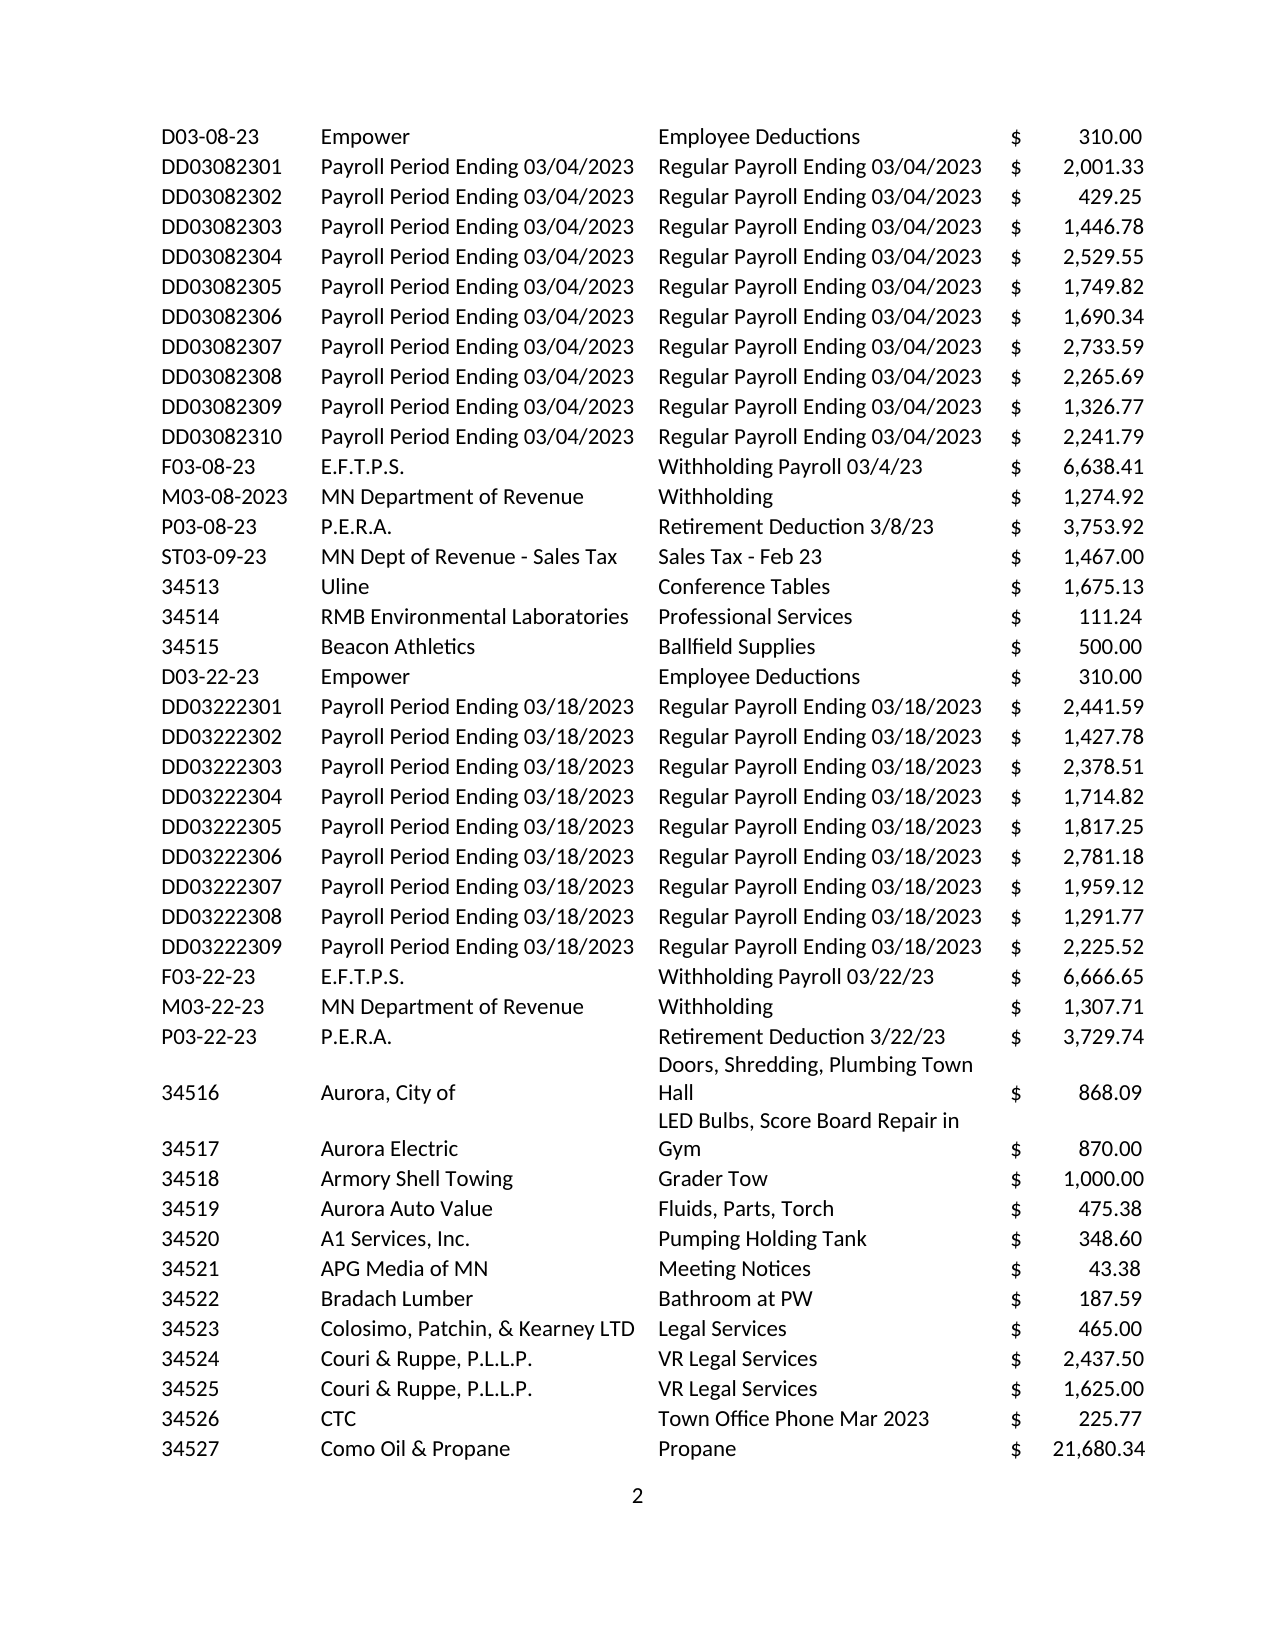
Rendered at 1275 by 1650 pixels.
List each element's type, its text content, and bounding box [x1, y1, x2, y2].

table_cell Regular Payroll Ending 03/04/2023 [647, 150, 994, 180]
table_cell Payroll Period Ending 03/04/2023 [309, 150, 647, 180]
table_cell Regular Payroll Ending 03/04/2023 [647, 240, 994, 270]
table_cell $ 1,817.25 [994, 810, 1172, 840]
table_cell VR Legal Services [647, 1342, 994, 1372]
table_cell M03-22-23 [150, 990, 309, 1020]
table_cell $ 1,291.77 [994, 900, 1172, 930]
table_cell DD03082301 [150, 150, 309, 180]
table_cell Regular Payroll Ending 03/18/2023 [647, 840, 994, 870]
table_cell $ 225.77 [994, 1402, 1172, 1432]
table_cell $ 6,638.41 [994, 450, 1172, 480]
table_cell Payroll Period Ending 03/04/2023 [309, 330, 647, 360]
table_cell P.E.R.A. [309, 1020, 647, 1050]
table_cell VR Legal Services [647, 1372, 994, 1402]
table_cell 34515 [150, 630, 309, 660]
table_cell DD03222304 [150, 780, 309, 810]
table_cell Payroll Period Ending 03/04/2023 [309, 210, 647, 240]
table_cell 34527 [150, 1432, 309, 1462]
table_cell DD03222307 [150, 870, 309, 900]
table_cell Regular Payroll Ending 03/04/2023 [647, 180, 994, 210]
table_cell DD03082308 [150, 360, 309, 390]
table_cell Como Oil & Propane [309, 1432, 647, 1462]
table_cell 34522 [150, 1282, 309, 1312]
table_cell $ 111.24 [994, 600, 1172, 630]
table_cell 34513 [150, 570, 309, 600]
table_cell MN Department of Revenue [309, 990, 647, 1020]
table_cell 34526 [150, 1402, 309, 1432]
table_cell DD03222305 [150, 810, 309, 840]
table_cell Payroll Period Ending 03/18/2023 [309, 720, 647, 750]
table_cell $ 310.00 [994, 660, 1172, 690]
table_cell Employee Deductions [647, 660, 994, 690]
table_cell Couri & Ruppe, P.L.L.P. [309, 1342, 647, 1372]
table_cell Payroll Period Ending 03/04/2023 [309, 180, 647, 210]
table_cell Meeting Notices [647, 1252, 994, 1282]
table_cell $ 1,749.82 [994, 270, 1172, 300]
table_cell Regular Payroll Ending 03/18/2023 [647, 690, 994, 720]
table_cell $ 1,000.00 [994, 1162, 1172, 1192]
table_cell Withholding [647, 990, 994, 1020]
table_cell Payroll Period Ending 03/04/2023 [309, 420, 647, 450]
table_cell Withholding [647, 480, 994, 510]
table_cell $ 2,781.18 [994, 840, 1172, 870]
table_cell $ 2,529.55 [994, 240, 1172, 270]
table_cell $ 868.09 [994, 1050, 1172, 1106]
table_cell Pumping Holding Tank [647, 1222, 994, 1252]
table_cell Payroll Period Ending 03/04/2023 [309, 270, 647, 300]
table_cell $ 2,241.79 [994, 420, 1172, 450]
table_cell $ 870.00 [994, 1106, 1172, 1162]
table_cell Payroll Period Ending 03/04/2023 [309, 390, 647, 420]
table_cell Ballfield Supplies [647, 630, 994, 660]
table_cell $ 2,265.69 [994, 360, 1172, 390]
table_cell 34516 [150, 1050, 309, 1106]
table_cell Regular Payroll Ending 03/18/2023 [647, 780, 994, 810]
table_cell Regular Payroll Ending 03/18/2023 [647, 870, 994, 900]
table_cell Payroll Period Ending 03/04/2023 [309, 300, 647, 330]
table_cell Payroll Period Ending 03/18/2023 [309, 750, 647, 780]
table_cell 34517 [150, 1106, 309, 1162]
table_cell DD03222309 [150, 930, 309, 960]
table_cell $ 348.60 [994, 1222, 1172, 1252]
table_cell 34519 [150, 1192, 309, 1222]
table_cell $ 310.00 [994, 120, 1172, 150]
table_cell $ 1,446.78 [994, 210, 1172, 240]
table_cell $ 1,326.77 [994, 390, 1172, 420]
table_cell Regular Payroll Ending 03/18/2023 [647, 750, 994, 780]
table_cell P03-22-23 [150, 1020, 309, 1050]
table_cell $ 2,733.59 [994, 330, 1172, 360]
table_cell $ 475.38 [994, 1192, 1172, 1222]
table_cell Payroll Period Ending 03/18/2023 [309, 900, 647, 930]
table_cell Armory Shell Towing [309, 1162, 647, 1192]
table_cell E.F.T.P.S. [309, 960, 647, 990]
table_cell $ 500.00 [994, 630, 1172, 660]
table_cell Regular Payroll Ending 03/04/2023 [647, 420, 994, 450]
table_cell LED Bulbs, Score Board Repair in Gym [647, 1106, 994, 1162]
table_cell Payroll Period Ending 03/18/2023 [309, 870, 647, 900]
table_cell Regular Payroll Ending 03/18/2023 [647, 930, 994, 960]
table_cell DD03082307 [150, 330, 309, 360]
table_cell DD03082304 [150, 240, 309, 270]
table_cell $ 1,467.00 [994, 540, 1172, 570]
table_cell Town Office Phone Mar 2023 [647, 1402, 994, 1432]
table_cell Payroll Period Ending 03/04/2023 [309, 360, 647, 390]
table_cell $ 2,441.59 [994, 690, 1172, 720]
table_cell Retirement Deduction 3/8/23 [647, 510, 994, 540]
table_cell RMB Environmental Laboratories [309, 600, 647, 630]
table_cell Employee Deductions [647, 120, 994, 150]
table_cell Regular Payroll Ending 03/18/2023 [647, 900, 994, 930]
table_cell $ 1,307.71 [994, 990, 1172, 1020]
table_cell Professional Services [647, 600, 994, 630]
table_cell Regular Payroll Ending 03/04/2023 [647, 330, 994, 360]
table_cell F03-22-23 [150, 960, 309, 990]
table_cell Grader Tow [647, 1162, 994, 1192]
table_cell $ 1,675.13 [994, 570, 1172, 600]
table_cell Bradach Lumber [309, 1282, 647, 1312]
table_cell D03-22-23 [150, 660, 309, 690]
table_cell $ 3,729.74 [994, 1020, 1172, 1050]
table_cell Conference Tables [647, 570, 994, 600]
table_cell CTC [309, 1402, 647, 1432]
table_cell M03-08-2023 [150, 480, 309, 510]
table_cell Regular Payroll Ending 03/04/2023 [647, 360, 994, 390]
table_cell DD03222302 [150, 720, 309, 750]
table_cell DD03222306 [150, 840, 309, 870]
table_cell DD03222308 [150, 900, 309, 930]
table_cell Regular Payroll Ending 03/04/2023 [647, 300, 994, 330]
table_cell D03-08-23 [150, 120, 309, 150]
table_cell Sales Tax - Feb 23 [647, 540, 994, 570]
table_cell A1 Services, Inc. [309, 1222, 647, 1252]
table_cell Withholding Payroll 03/22/23 [647, 960, 994, 990]
table_cell $ 2,378.51 [994, 750, 1172, 780]
table_cell $ 2,001.33 [994, 150, 1172, 180]
table_cell Uline [309, 570, 647, 600]
table_cell $ 187.59 [994, 1282, 1172, 1312]
table_cell 34520 [150, 1222, 309, 1252]
table_cell Legal Services [647, 1312, 994, 1342]
table_cell 34514 [150, 600, 309, 630]
table_cell $ 1,690.34 [994, 300, 1172, 330]
table_cell Regular Payroll Ending 03/18/2023 [647, 720, 994, 750]
table_cell Payroll Period Ending 03/18/2023 [309, 840, 647, 870]
table_cell Payroll Period Ending 03/18/2023 [309, 930, 647, 960]
table_cell $ 2,437.50 [994, 1342, 1172, 1372]
table_cell P.E.R.A. [309, 510, 647, 540]
table_cell Bathroom at PW [647, 1282, 994, 1312]
table_cell APG Media of MN [309, 1252, 647, 1282]
table_cell Regular Payroll Ending 03/18/2023 [647, 810, 994, 840]
table_cell $ 1,959.12 [994, 870, 1172, 900]
table_cell 34518 [150, 1162, 309, 1192]
table_cell P03-08-23 [150, 510, 309, 540]
table_cell Retirement Deduction 3/22/23 [647, 1020, 994, 1050]
table_cell Fluids, Parts, Torch [647, 1192, 994, 1222]
table_cell DD03222301 [150, 690, 309, 720]
table_cell $ 1,274.92 [994, 480, 1172, 510]
table_cell 34523 [150, 1312, 309, 1342]
table_cell DD03082309 [150, 390, 309, 420]
table_cell Beacon Athletics [309, 630, 647, 660]
table_cell $ 2,225.52 [994, 930, 1172, 960]
table_cell $ 43.38 [994, 1252, 1172, 1282]
table_cell DD03082303 [150, 210, 309, 240]
table_cell 34521 [150, 1252, 309, 1282]
table_cell Regular Payroll Ending 03/04/2023 [647, 390, 994, 420]
table_cell Aurora Electric [309, 1106, 647, 1162]
table_cell E.F.T.P.S. [309, 450, 647, 480]
table_cell Payroll Period Ending 03/18/2023 [309, 780, 647, 810]
table_cell Aurora Auto Value [309, 1192, 647, 1222]
table_cell 34524 [150, 1342, 309, 1372]
table_cell $ 1,427.78 [994, 720, 1172, 750]
table_cell $ 429.25 [994, 180, 1172, 210]
table_cell Couri & Ruppe, P.L.L.P. [309, 1372, 647, 1402]
table_cell Payroll Period Ending 03/18/2023 [309, 690, 647, 720]
table_cell 34525 [150, 1372, 309, 1402]
table_cell $ 465.00 [994, 1312, 1172, 1342]
table_cell Regular Payroll Ending 03/04/2023 [647, 270, 994, 300]
table_cell MN Dept of Revenue - Sales Tax [309, 540, 647, 570]
table_cell $ 3,753.92 [994, 510, 1172, 540]
table_cell DD03082306 [150, 300, 309, 330]
table_cell Withholding Payroll 03/4/23 [647, 450, 994, 480]
table_cell MN Department of Revenue [309, 480, 647, 510]
table_cell $ 1,625.00 [994, 1372, 1172, 1402]
table_cell Payroll Period Ending 03/18/2023 [309, 810, 647, 840]
table_cell Propane [647, 1432, 994, 1462]
table_cell Empower [309, 120, 647, 150]
table_cell DD03082302 [150, 180, 309, 210]
table_cell Aurora, City of [309, 1050, 647, 1106]
table_cell DD03082310 [150, 420, 309, 450]
table_cell F03-08-23 [150, 450, 309, 480]
table_cell Regular Payroll Ending 03/04/2023 [647, 210, 994, 240]
table_cell $ 1,714.82 [994, 780, 1172, 810]
table_cell DD03222303 [150, 750, 309, 780]
table_cell $ 6,666.65 [994, 960, 1172, 990]
table_cell Colosimo, Patchin, & Kearney LTD [309, 1312, 647, 1342]
table_cell Doors, Shredding, Plumbing Town Hall [647, 1050, 994, 1106]
table_cell $ 21,680.34 [994, 1432, 1172, 1462]
table_cell DD03082305 [150, 270, 309, 300]
table_cell Empower [309, 660, 647, 690]
table_cell Payroll Period Ending 03/04/2023 [309, 240, 647, 270]
table_cell ST03-09-23 [150, 540, 309, 570]
